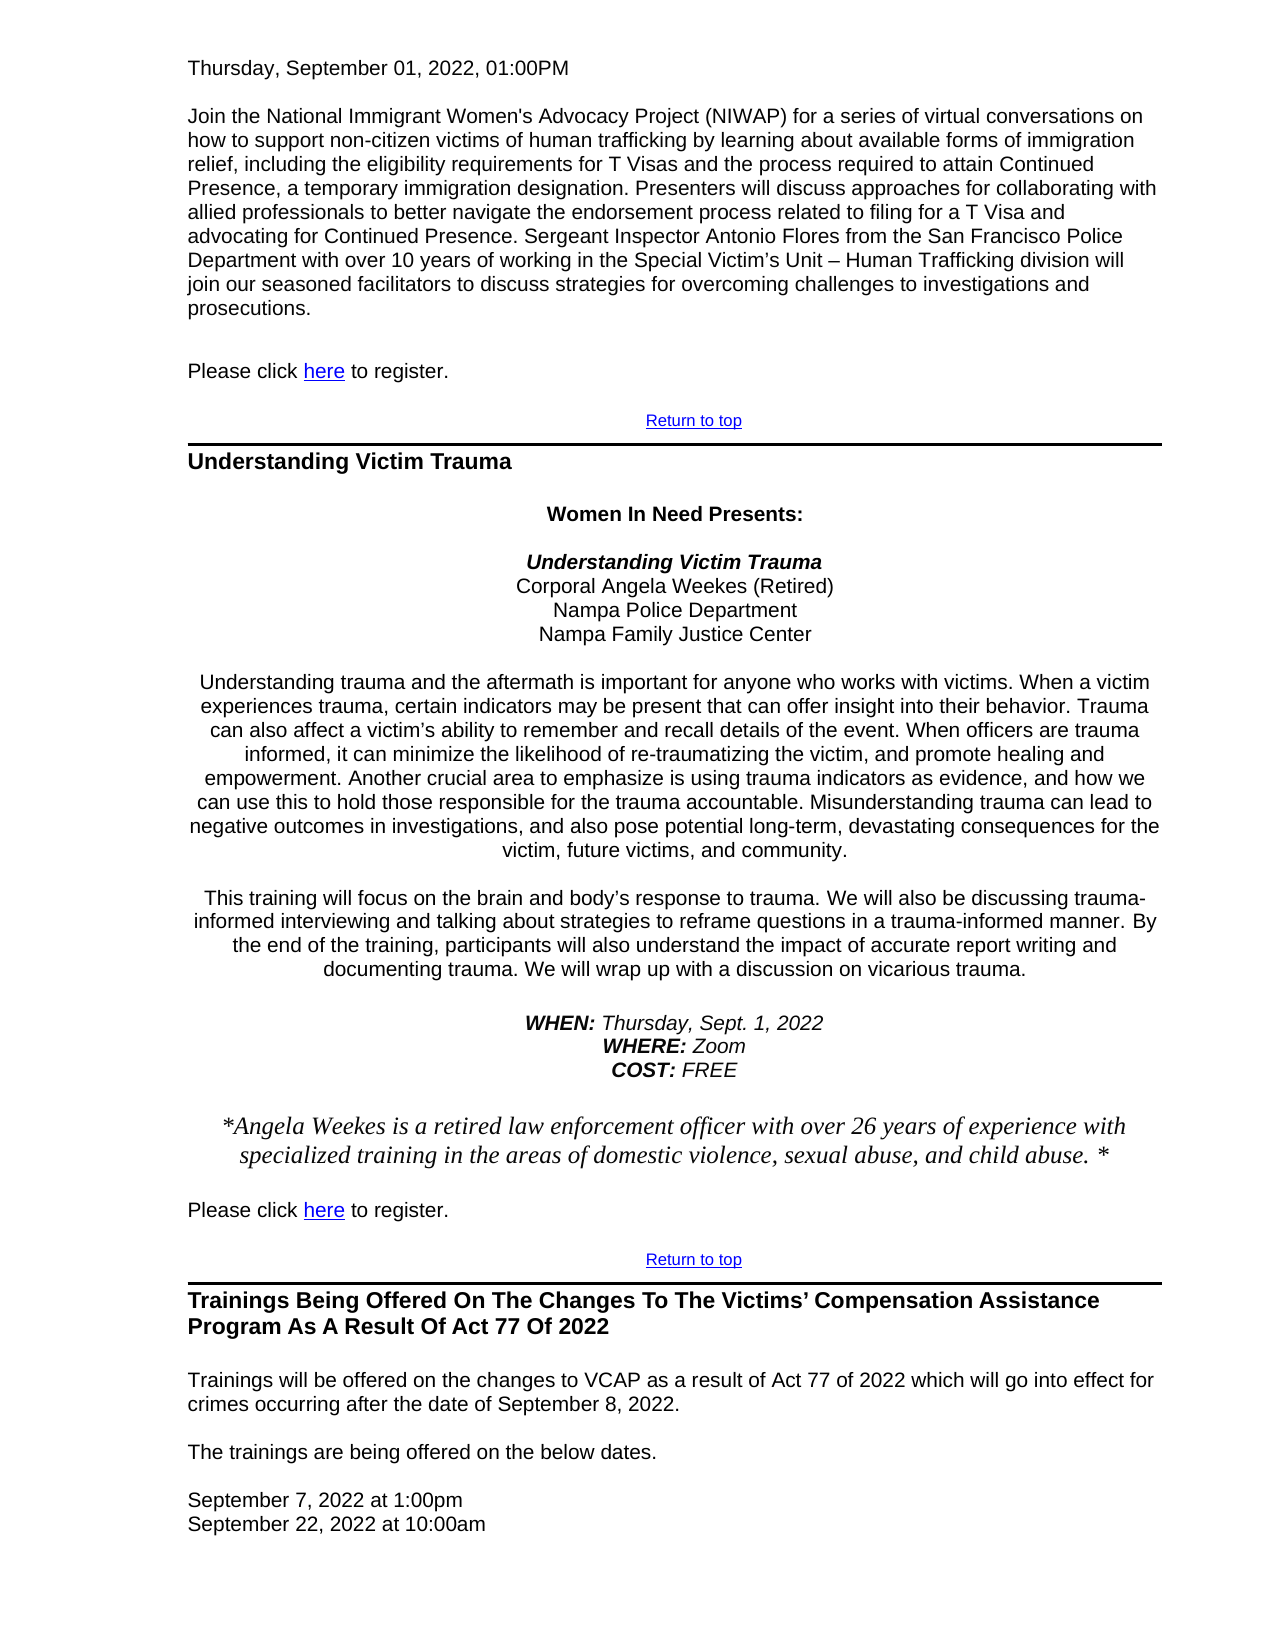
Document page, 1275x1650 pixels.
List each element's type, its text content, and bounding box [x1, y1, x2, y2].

text Please click here to register. [187, 1198, 1162, 1222]
text *Angela Weekes is a retired law enforcement officer with over 26 years of experience with specialized training in the areas of domestic violence, sexual abuse, and child abuse. * [187, 1111, 1162, 1169]
text Thursday, September 01, 2022, 01:00PM [187, 56, 1162, 80]
text Trainings will be offered on the changes to VCAP as a result of Act 77 of 2022 which will go into effect for crimes occurring after the date of September 8, 2022. [187, 1368, 1162, 1416]
subtitle Understanding Victim Trauma [187, 444, 1162, 474]
text Understanding trauma and the aftermath is important for anyone who works with victims. When a victim experiences trauma, certain indicators may be present that can offer insight into their behavior. Trauma can also affect a victim’s ability to remember and recall details of the event. When officers are trauma informed, it can minimize the likelihood of re-traumatizing the victim, and promote healing and empowerment. Another crucial area to emphasize is using trauma indicators as evidence, and how we can use this to hold those responsible for the trauma accountable. Misunderstanding trauma can lead to negative outcomes in investigations, and also pose potential long-term, devastating consequences for the victim, future victims, and community. [187, 670, 1162, 861]
text Return to top [225, 1250, 1162, 1269]
text The trainings are being offered on the below dates. [187, 1439, 1162, 1463]
text This training will focus on the brain and body’s response to trauma. We will also be discussing trauma-informed interviewing and talking about strategies to reframe questions in a trauma-informed manner. By the end of the training, participants will also understand the impact of accurate report writing and documenting trauma. We will wrap up with a discussion on vicarious trauma. [187, 885, 1162, 981]
text Women In Need Presents: [187, 502, 1162, 526]
text September 22, 2022 at 10:00am [187, 1511, 1162, 1535]
subtitle Trainings Being Offered On The Changes To The Victims’ Compensation Assistance Program As A Result Of Act 77 Of 2022 [187, 1283, 1162, 1340]
text Join the National Immigrant Women's Advocacy Project (NIWAP) for a series of virtual conversations on how to support non-citizen victims of human trafficking by learning about available forms of immigration relief, including the eligibility requirements for T Visas and the process required to attain Continued Presence, a temporary immigration designation. Presenters will discuss approaches for collaborating with allied professionals to better navigate the endorsement process related to filing for a T Visa and advocating for Continued Presence. Sergeant Inspector Antonio Flores from the San Francisco Police Department with over 10 years of working in the Special Victim’s Unit – Human Trafficking division will join our seasoned facilitators to discuss strategies for overcoming challenges to investigations and prosecutions. [187, 104, 1162, 320]
text Return to top [225, 411, 1162, 430]
text WHEN: Thursday, Sept. 1, 2022 WHERE: Zoom COST: FREE [187, 1010, 1162, 1082]
text Please click here to register. [187, 359, 1162, 383]
text September 7, 2022 at 1:00pm [187, 1487, 1162, 1511]
text Understanding Victim Trauma Corporal Angela Weekes (Retired) Nampa Police Department Nampa Family Justice Center [187, 526, 1162, 646]
